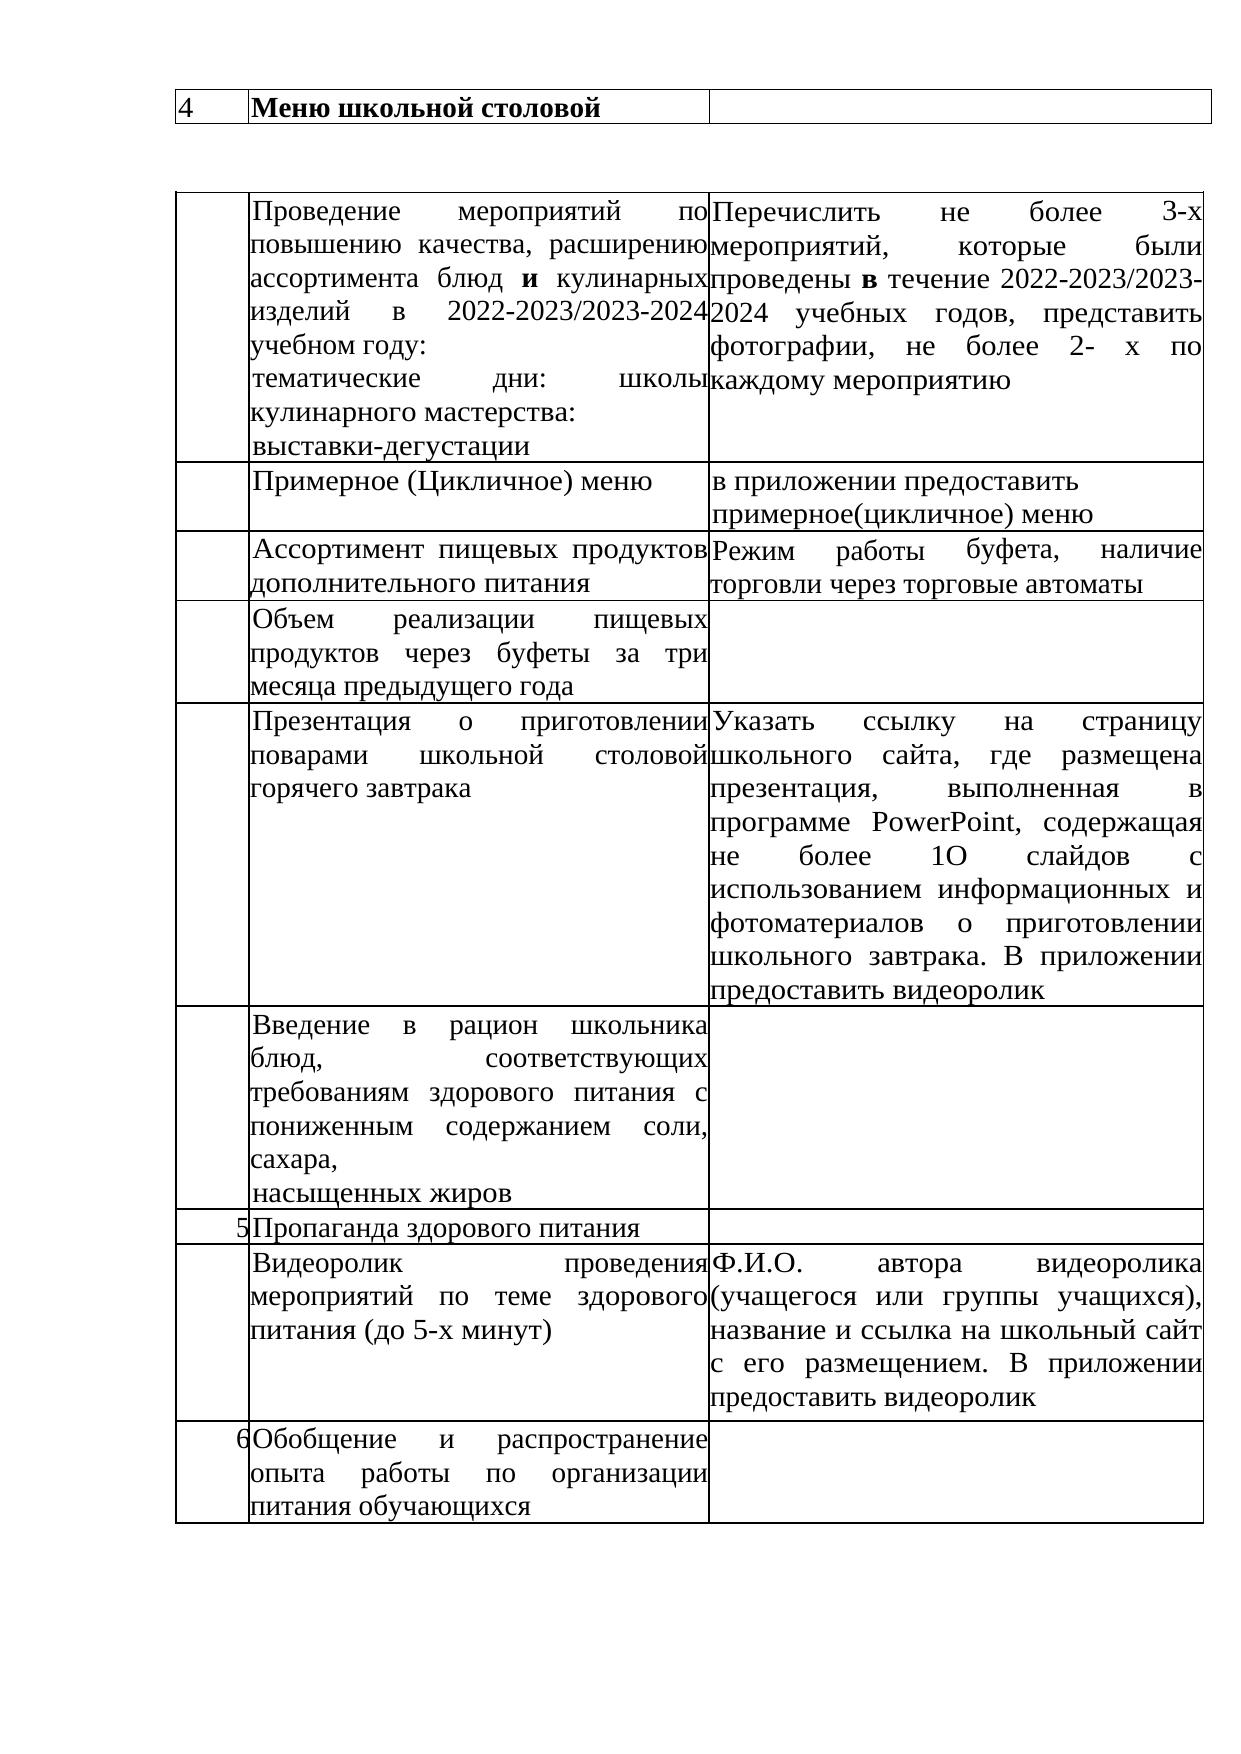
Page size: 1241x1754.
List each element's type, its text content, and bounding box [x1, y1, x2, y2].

table_cell 6 [177, 1422, 248, 1522]
table_cell [710, 1210, 1203, 1243]
table_cell [177, 463, 248, 530]
table_cell Введение в рацион школьника блюд, соответствующих требованиям здорового питания с пониженным содержанием соли, сахара, насыщенных жиров [250, 1007, 708, 1208]
table_cell Обобщение и распространение опыта работы по организации питания обучающихся [250, 1422, 708, 1522]
table_cell Указать ссылку на страницу школьного сайта, где размещена презентация, выполненная в программе PowerPoint, содержащая не более 1О слайдов с использованием информационных и фотоматериалов о приготовлении школьного завтрака. В приложении предоставить видеоролик [710, 704, 1203, 1005]
table_cell 5 [177, 1210, 248, 1243]
table_cell [710, 90, 1211, 123]
table_cell [177, 532, 248, 600]
table_cell Ассортимент пищевых продуктов дополнительного питания [250, 532, 708, 600]
table_cell 4 [176, 90, 248, 123]
table_cell в приложении предоставить примерное(цикличное) меню [710, 463, 1203, 530]
table_cell Ф.И.О. автора видеоролика (учащегося или группы учащихся), название и ссылка на школьный сайт с его размещением. В приложении предоставить видеоролик [710, 1245, 1203, 1420]
table_cell Меню школьной столовой [249, 90, 709, 123]
table_cell Видеоролик проведения мероприятий по теме здорового питания (до 5-х минут) [250, 1245, 708, 1420]
table_header Перечислить не более 3-х мероприятий, которые были проведены в течение 2022-2023/2023-2024 учебных годов, представить фотографии, не более 2- х по каждому мероприятию [710, 193, 1203, 461]
table_cell Презентация о приготовлении поварами школьной столовой горячего завтрака [250, 704, 708, 1005]
table_cell Примерное (Цикличное) меню [250, 463, 708, 530]
table_cell [710, 601, 1203, 702]
table_header [177, 193, 248, 461]
table_cell [177, 601, 248, 702]
table_cell [177, 704, 248, 1005]
table_cell Режим работы буфета, наличие торговли через торговые автоматы [710, 532, 1203, 600]
table_cell [177, 1245, 248, 1420]
table_cell [177, 1007, 248, 1208]
table_cell Пропаганда здорового питания [250, 1210, 708, 1243]
table_cell Объем реализации пищевых продуктов через буфеты за три месяца предыдущего года [250, 601, 708, 702]
table_cell [710, 1422, 1203, 1522]
table_header Проведение мероприятий по повышению качества, расширению ассортимента блюд и кулинарных изделий в 2022-2023/2023-2024 учебном году: тематические дни: школы кулинарного мастерства: выставки-дегустации [250, 193, 708, 461]
table_cell [710, 1007, 1203, 1208]
